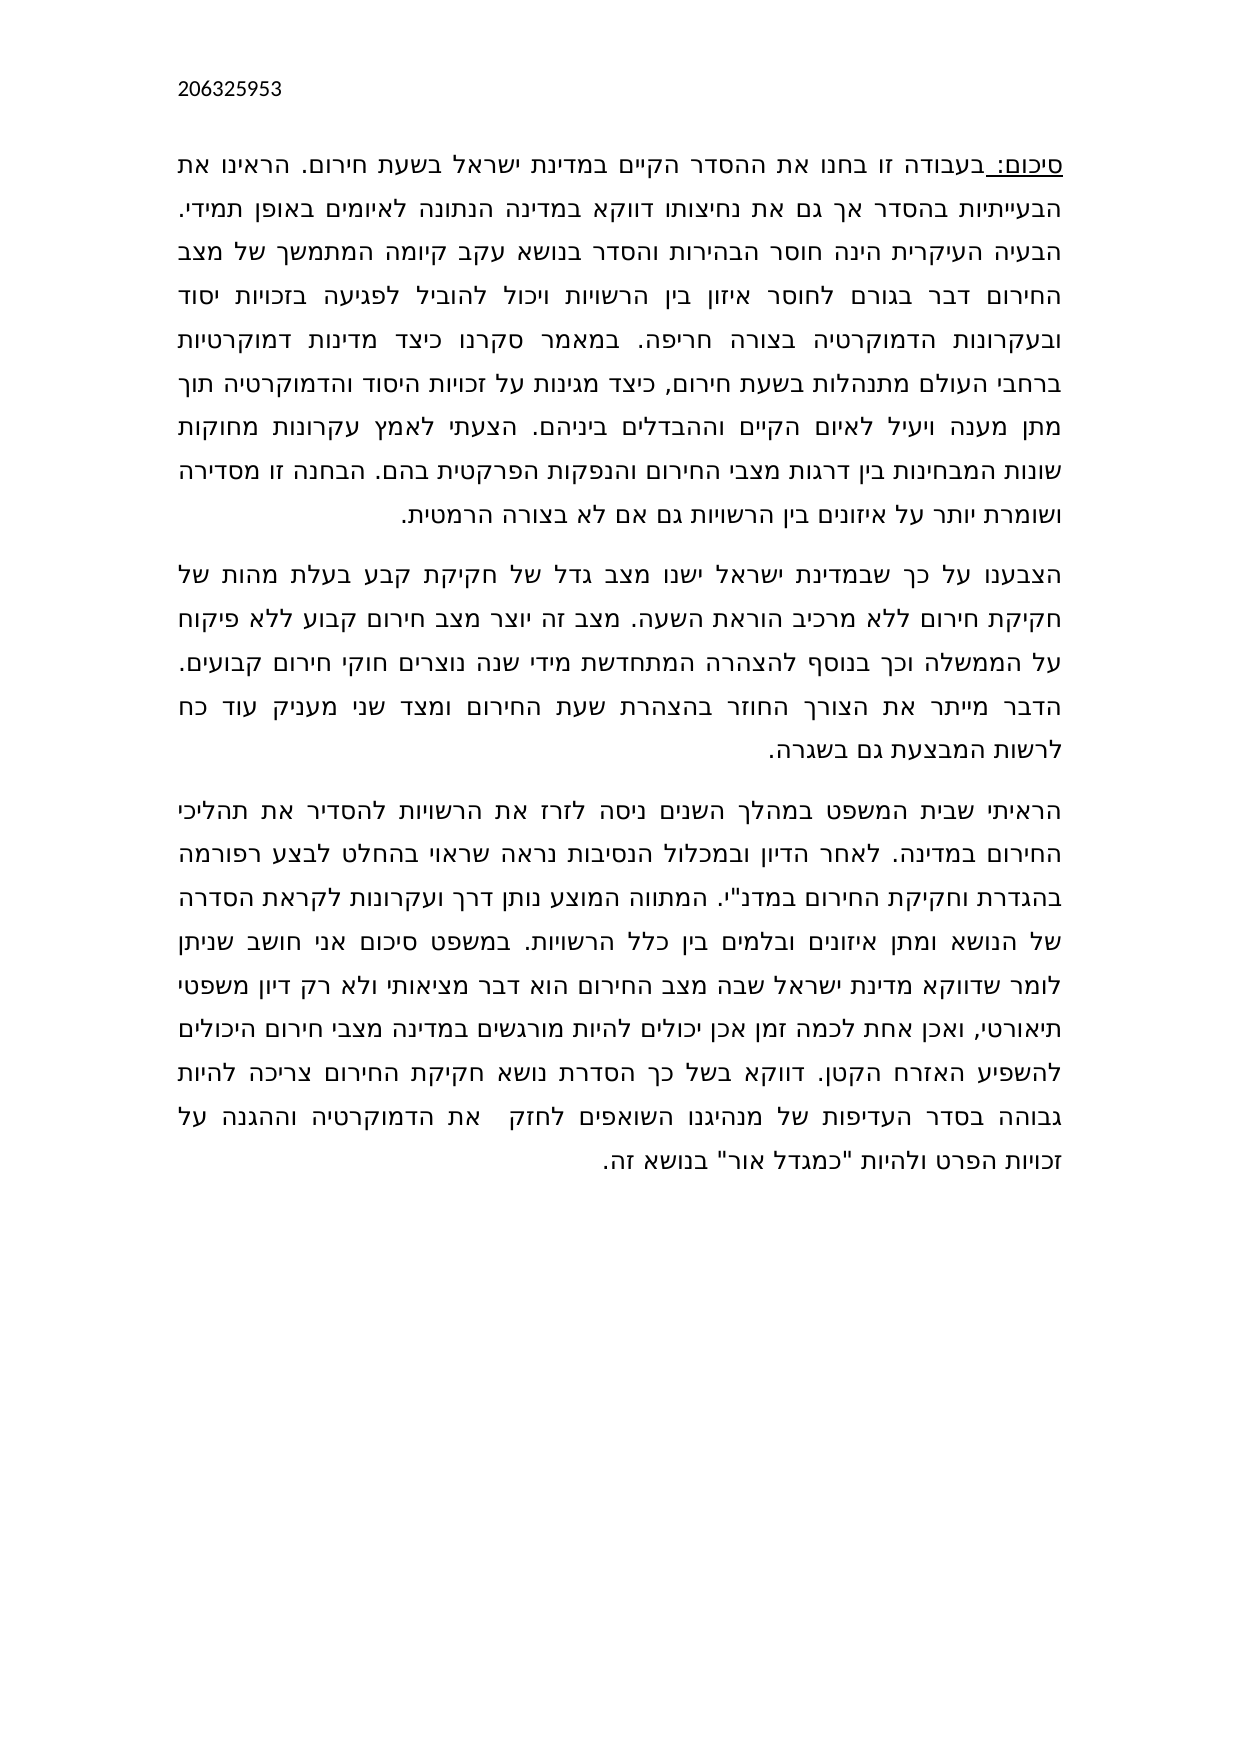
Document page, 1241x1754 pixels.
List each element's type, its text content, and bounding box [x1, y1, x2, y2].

text הצבענו על כך שבמדינת ישראל ישנו מצב גדל של חקיקת קבע בעלת מהות של חקיקת חירום ללא מרכיב הוראת השעה. מצב זה יוצר מצב חירום קבוע ללא פיקוח על הממשלה וכך בנוסף להצהרה המתחדשת מידי שנה נוצרים חוקי חירום קבועים. הדבר מייתר את הצורך החוזר בהצהרת שעת החירום ומצד שני מעניק עוד כח לרשות המבצעת גם בשגרה. [177, 560, 1063, 764]
text הראיתי שבית המשפט במהלך השנים ניסה לזרז את הרשויות להסדיר את תהליכי החירום במדינה. לאחר הדיון ובמכלול הנסיבות נראה שראוי בהחלט לבצע רפורמה בהגדרת וחקיקת החירום במדנ"י. המתווה המוצע נותן דרך ועקרונות לקראת הסדרה של הנושא ומתן איזונים ובלמים בין כלל הרשויות. במשפט סיכום אני חושב שניתן לומר שדווקא מדינת ישראל שבה מצב החירום הוא דבר מציאותי ולא רק דיון משפטי תיאורטי, ואכן אחת לכמה זמן אכן יכולים להיות מורגשים במדינה מצבי חירום היכולים להשפיע האזרח הקטן. דווקא בשל כך הסדרת נושא חקיקת החירום צריכה להיות גבוהה בסדר העדיפות של מנהיגנו השואפים לחזק את הדמוקרטיה וההגנה על זכויות הפרט ולהיות "כמגדל אור" בנושא זה. [177, 796, 1063, 1175]
text סיכום: בעבודה זו בחנו את ההסדר הקיים במדינת ישראל בשעת חירום. הראינו את הבעייתיות בהסדר אך גם את נחיצותו דווקא במדינה הנתונה לאיומים באופן תמידי. הבעיה העיקרית הינה חוסר הבהירות והסדר בנושא עקב קיומה המתמשך של מצב החירום דבר בגורם לחוסר איזון בין הרשויות ויכול להוביל לפגיעה בזכויות יסוד ובעקרונות הדמוקרטיה בצורה חריפה. במאמר סקרנו כיצד מדינות דמוקרטיות ברחבי העולם מתנהלות בשעת חירום, כיצד מגינות על זכויות היסוד והדמוקרטיה תוך מתן מענה ויעיל לאיום הקיים וההבדלים ביניהם. הצעתי לאמץ עקרונות מחוקות שונות המבחינות בין דרגות מצבי החירום והנפקות הפרקטית בהם. הבחנה זו מסדירה ושומרת יותר על איזונים בין הרשויות גם אם לא בצורה הרמטית. [177, 150, 1063, 529]
